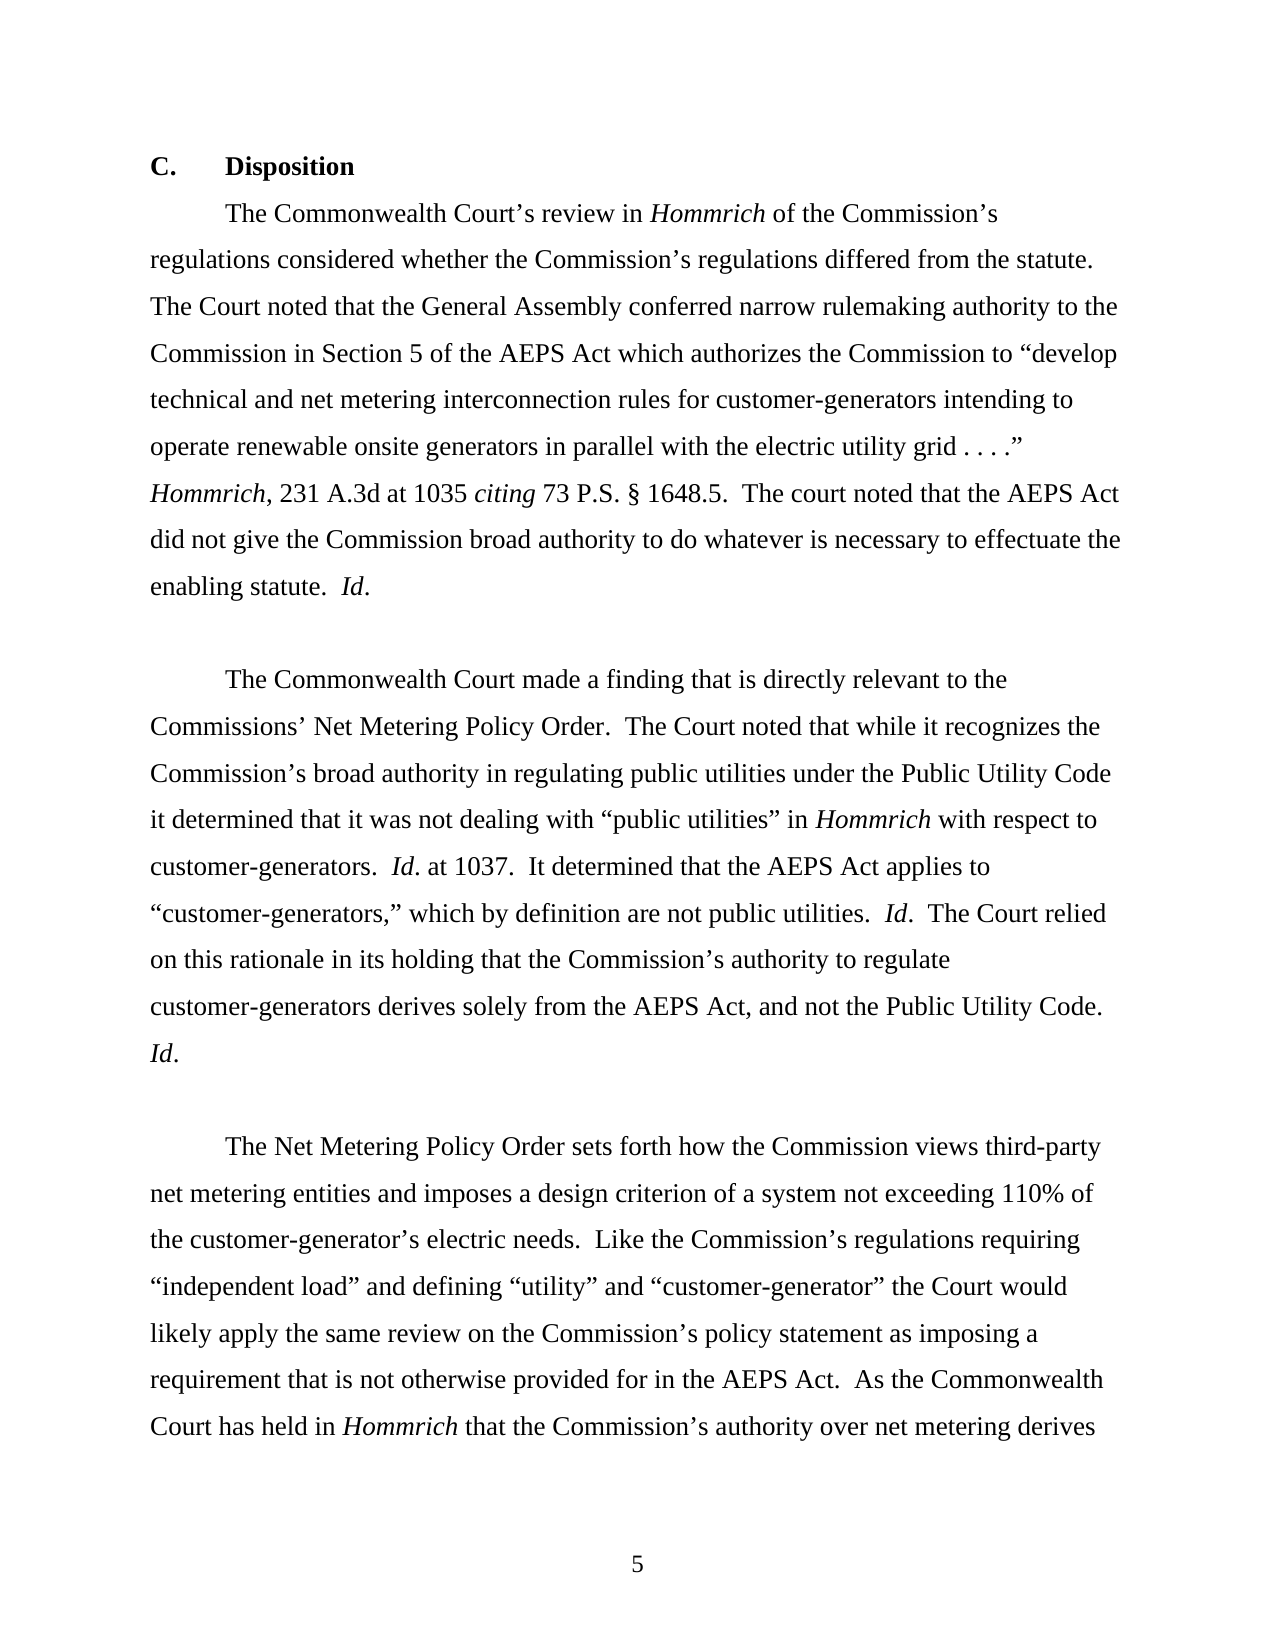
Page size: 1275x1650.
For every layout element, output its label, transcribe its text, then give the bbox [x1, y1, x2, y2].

text The Commonwealth Court’s review in Hommrich of the Commission’s regulations considered whether the Commission’s regulations differed from the statute. The Court noted that the General Assembly conferred narrow rulemaking authority to the Commission in Section 5 of the AEPS Act which authorizes the Commission to “develop technical and net metering interconnection rules for customer-generators intending to operate renewable onsite generators in parallel with the electric utility grid . . . .” Hommrich, 231 A.3d at 1035 citing 73 P.S. § 1648.5. The court noted that the AEPS Act did not give the Commission broad authority to do whatever is necessary to effectuate the enabling statute. Id. [150, 197, 1125, 601]
text The Commonwealth Court made a finding that is directly relevant to the Commissions’ Net Metering Policy Order. The Court noted that while it recognizes the Commission’s broad authority in regulating public utilities under the Public Utility Code it determined that it was not dealing with “public utilities” in Hommrich with respect to customer-generators. Id. at 1037. It determined that the AEPS Act applies to “customer-generators,” which by definition are not public utilities. Id. The Court relied on this rationale in its holding that the Commission’s authority to regulate customer-generators derives solely from the AEPS Act, and not the Public Utility Code. Id. [150, 663, 1125, 1068]
subtitle Disposition [150, 150, 1125, 181]
text The Net Metering Policy Order sets forth how the Commission views third-party net metering entities and imposes a design criterion of a system not exceeding 110% of the customer-generator’s electric needs. Like the Commission’s regulations requiring “independent load” and defining “utility” and “customer-generator” the Court would likely apply the same review on the Commission’s policy statement as imposing a requirement that is not otherwise provided for in the AEPS Act. As the Commonwealth Court has held in Hommrich that the Commission’s authority over net metering derives [150, 1130, 1125, 1441]
